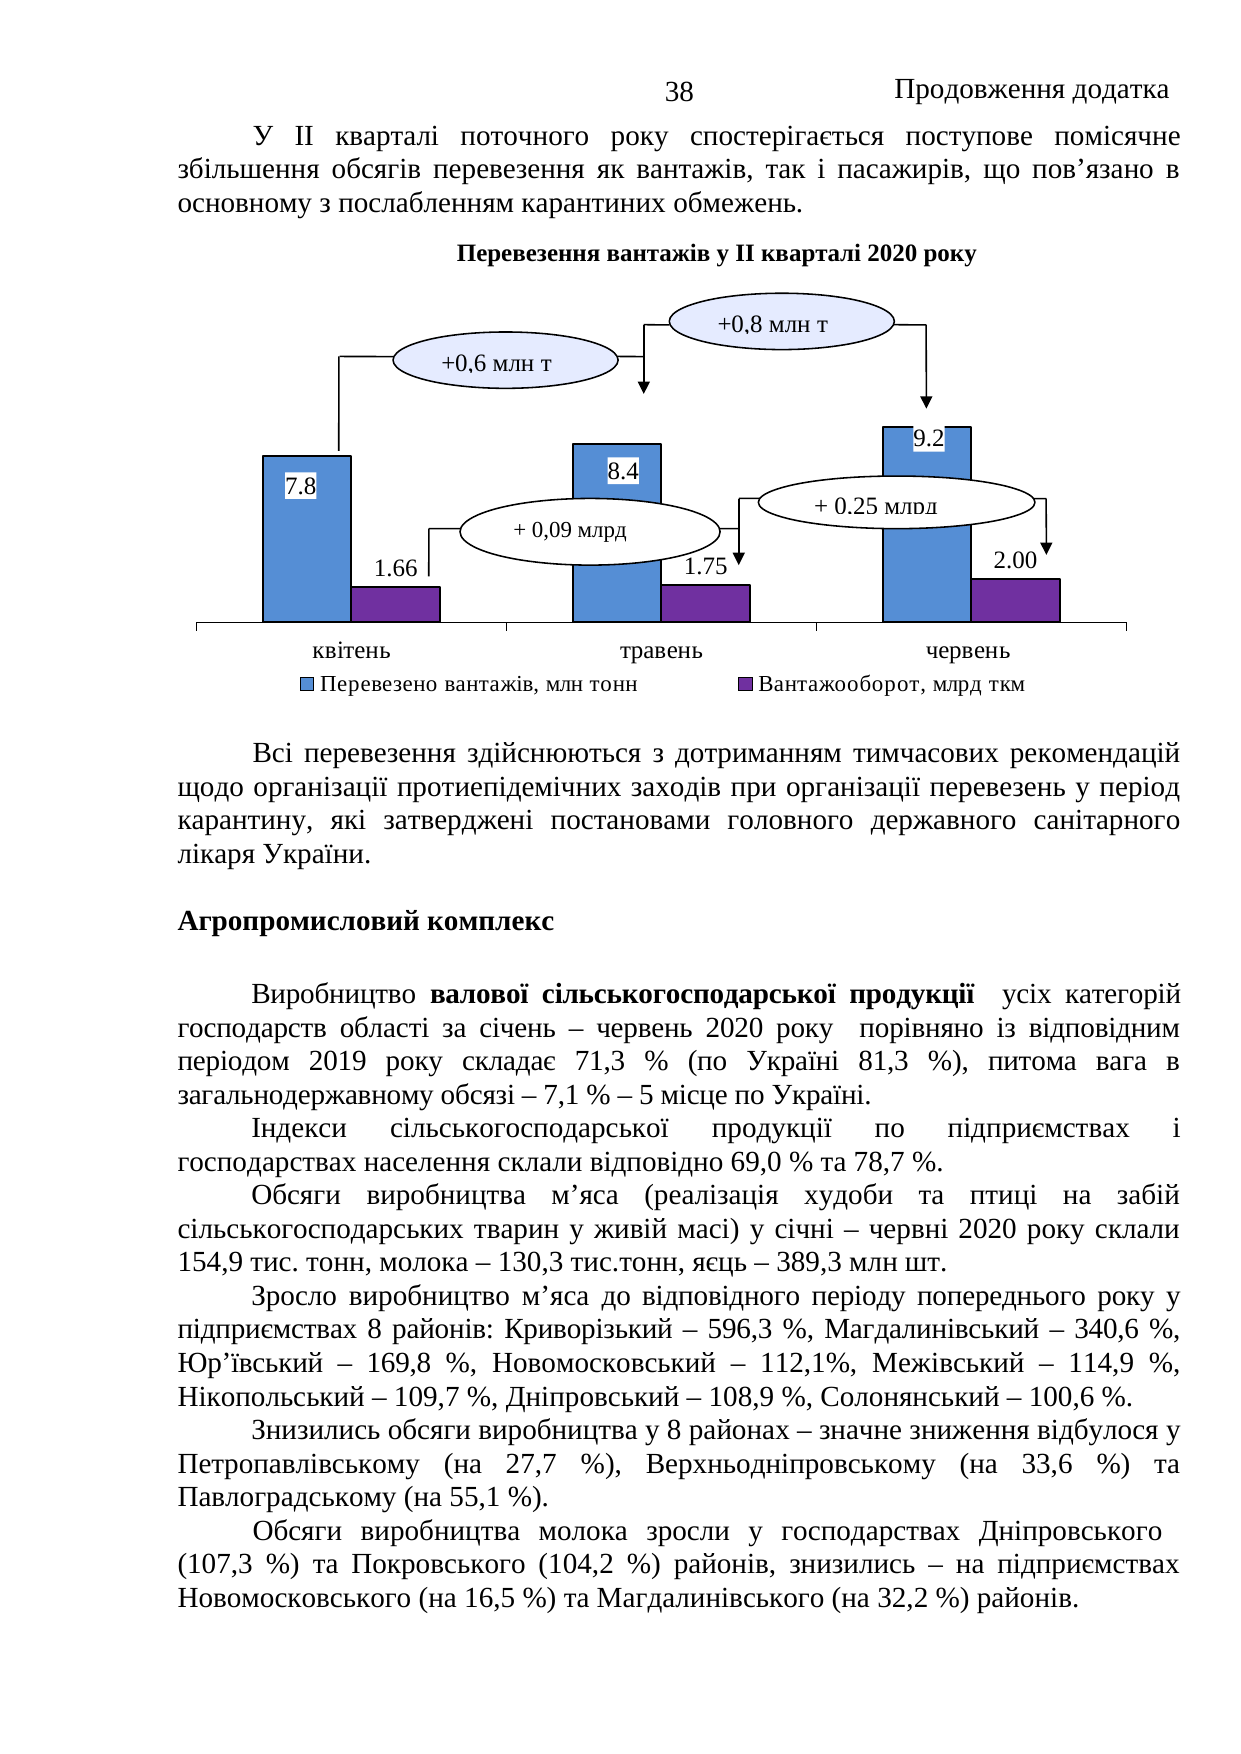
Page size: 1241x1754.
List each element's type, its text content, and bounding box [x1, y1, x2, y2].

text У ІІ кварталі поточного року спостерігається поступове помісячне збільшення обсягів перевезення як вантажів, так і пасажирів, що пов’язано в основному з послабленням карантиних обмежень. [177, 118, 1181, 219]
text Знизились обсяги виробництва у 8 районах – значне зниження відбулося у Петропавлівському (на 27,7 %), Верхньодніпровському (на 33,6 %) та Павлоградському (на 55,1 %). [177, 1412, 1181, 1513]
text Зросло виробництво м’яса до відповідного періоду попереднього року у підприємствах 8 районів: Криворізький – 596,3 %, Магдалинівський – 340,6 %, Юр’ївський – 169,8 %, Новомосковський – 112,1%, Межівський – 114,9 %, Нікопольський – 109,7 %, Дніпровський – 108,9 %, Солонянський – 100,6 %. [177, 1278, 1181, 1412]
text Обсяги виробництва молока зросли у господарствах Дніпровського (107,3 %) та Покровського (104,2 %) районів, знизились – на підприємствах Новомосковського (на 16,5 %) та Магдалинівського (на 32,2 %) районів. [177, 1513, 1181, 1613]
text Обсяги виробництва м’яса (реалізація худоби та птиці на забій сільськогосподарських тварин у живій масі) у січні – червні 2020 року склали 154,9 тис. тонн, молока – 130,3 тис.тонн, яєць – 389,3 млн шт. [177, 1177, 1181, 1278]
text Агропромисловий комплекс [177, 903, 1181, 936]
text Виробництво валової сільськогосподарської продукції усіх категорій господарств області за січень – червень 2020 року порівняно із відповідним періодом 2019 року складає 71,3 % (по Україні 81,3 %), питома вага в загальнодержавному обсязі – 7,1 % – 5 місце по Україні. [177, 976, 1181, 1110]
text Всі перевезення здійснюються з дотриманням тимчасових рекомендацій щодо організації протиепідемічних заходів при організації перевезень у період карантину, які затверджені постановами головного державного санітарного лікаря України. [177, 735, 1181, 869]
text Перевезення вантажів у ІІ кварталі 2020 року [177, 238, 1181, 267]
text Індекси сільськогосподарської продукції по підприємствах і господарствах населення склали відповідно 69,0 % та 78,7 %. [177, 1110, 1181, 1177]
